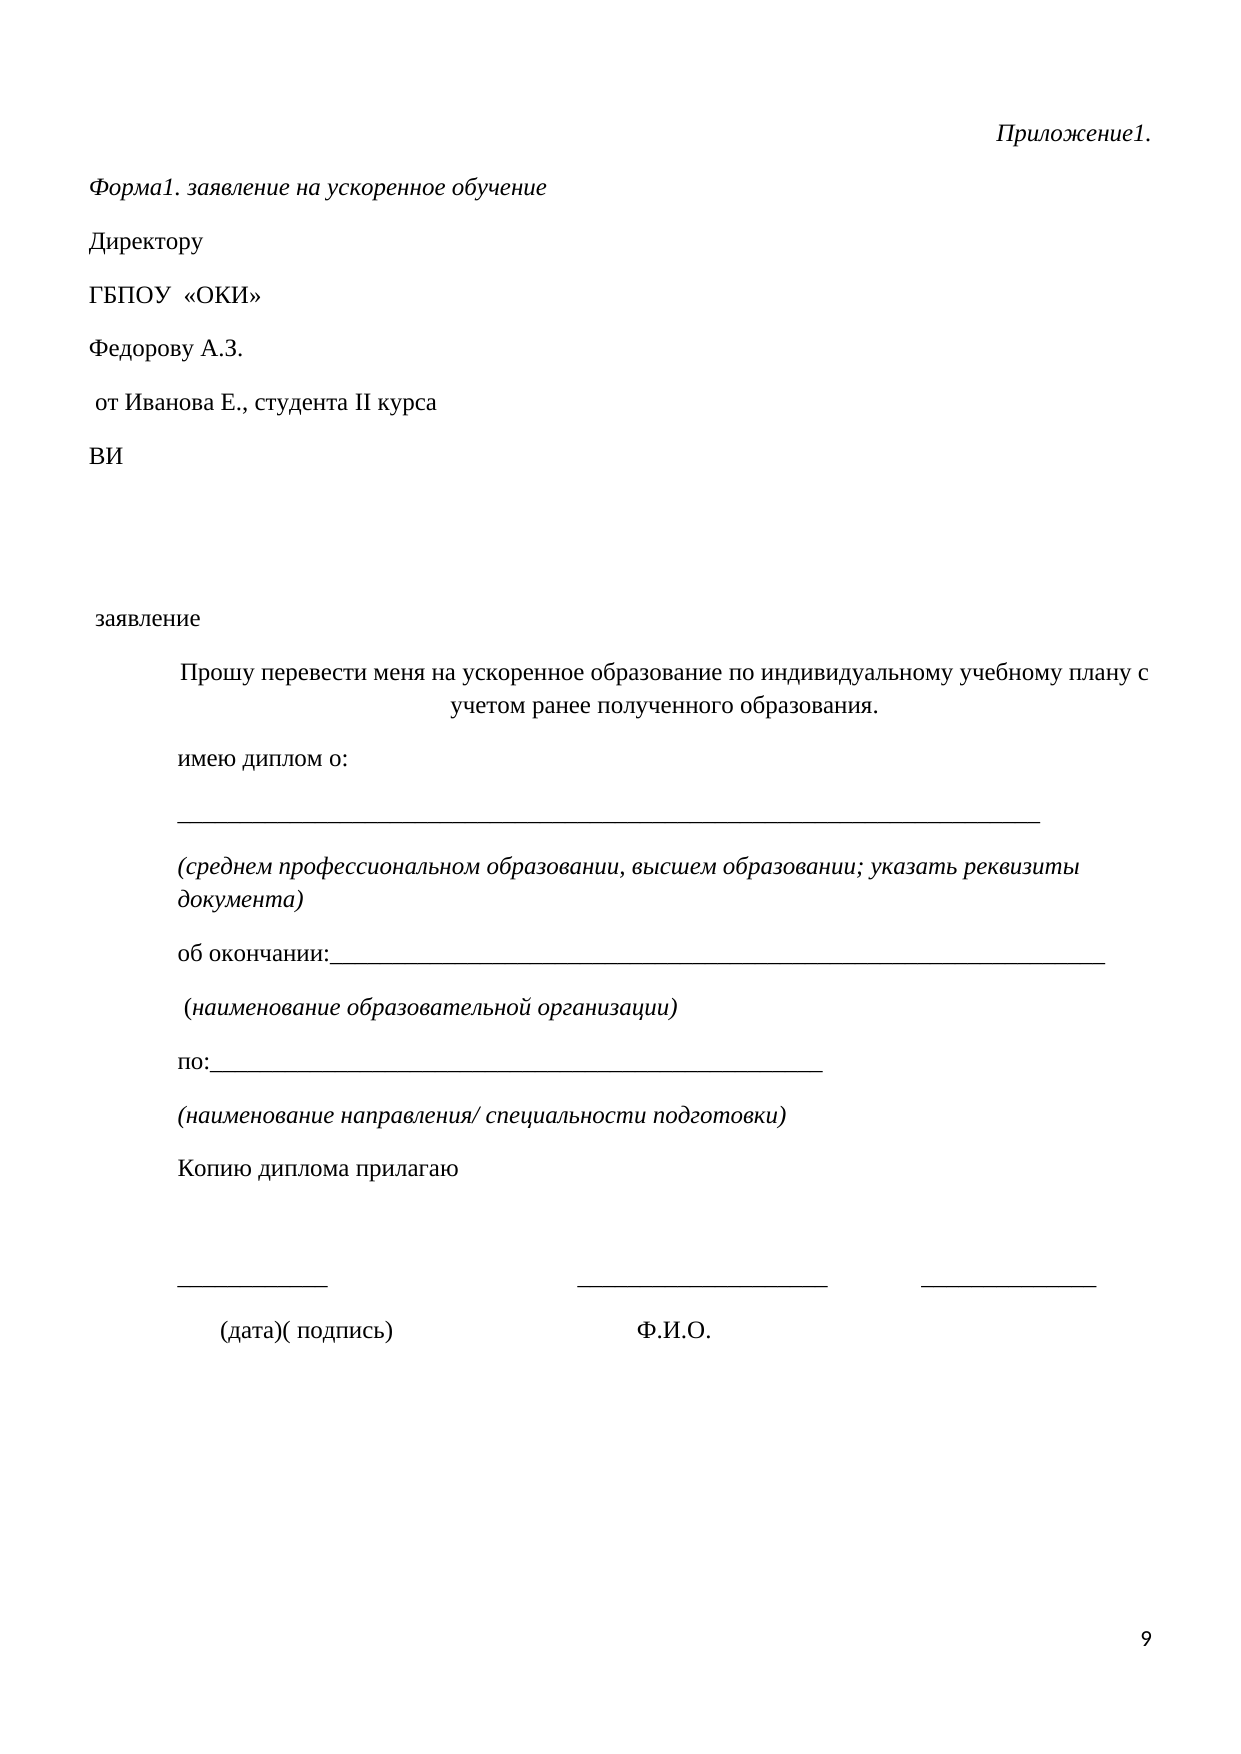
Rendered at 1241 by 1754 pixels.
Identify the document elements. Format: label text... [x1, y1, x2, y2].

text ВИ [88, 441, 1152, 470]
text (наименование направления/ специальности подготовки) [177, 1100, 1152, 1128]
text ____________ ____________________ ______________ [177, 1261, 1152, 1290]
text _____________________________________________________________________ [177, 797, 1152, 826]
text Форма1. заявление на ускоренное обучение [88, 172, 1152, 201]
text (дата)( подпись) Ф.И.О. [88, 1315, 1152, 1344]
text заявление [88, 603, 1152, 632]
text Прошу перевести меня на ускоренное образование по индивидуальному учебному плану с учетом ранее полученного образования. [177, 657, 1152, 718]
text (среднем профессиональном образовании, высшем образовании; указать реквизиты документа) [177, 851, 1152, 913]
text Приложение1. [88, 118, 1152, 147]
text ГБПОУ «ОКИ» [88, 280, 1152, 308]
text по:_________________________________________________ [177, 1046, 1152, 1074]
text Директору [88, 226, 1152, 254]
text (наименование образовательной организации) [177, 992, 1152, 1021]
text об окончании:______________________________________________________________ [177, 938, 1152, 967]
text Копию диплома прилагаю [177, 1153, 1152, 1182]
text от Иванова Е., студента II курса [88, 387, 1152, 416]
text имею диплом о: [177, 743, 1152, 772]
text Федорову А.З. [88, 333, 1152, 362]
